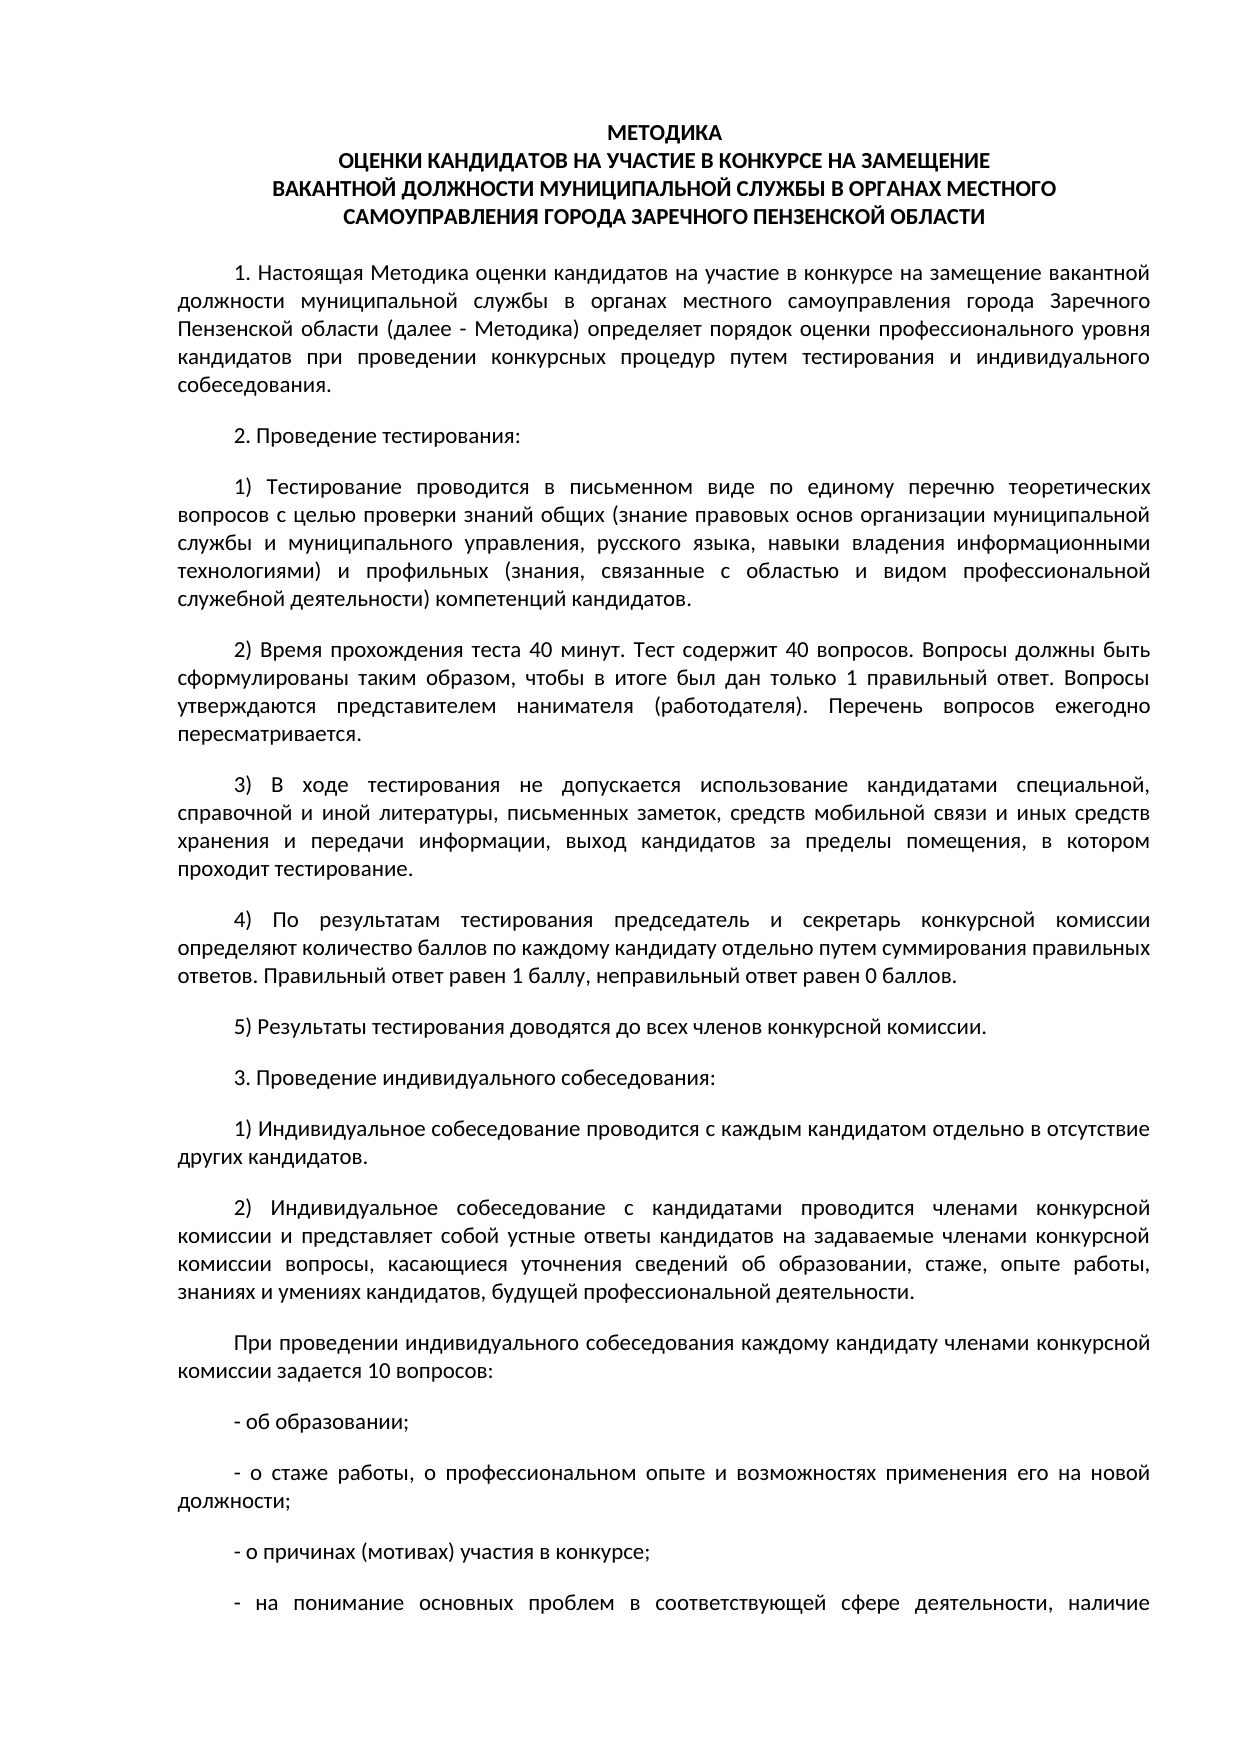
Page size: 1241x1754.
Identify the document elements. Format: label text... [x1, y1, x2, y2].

text - о стаже работы, о профессиональном опыте и возможностях применения его на новой должности; [177, 1458, 1152, 1514]
text 1. Настоящая Методика оценки кандидатов на участие в конкурсе на замещение вакантной должности муниципальной службы в органах местного самоуправления города Заречного Пензенской области (далее - Методика) определяет порядок оценки профессионального уровня кандидатов при проведении конкурсных процедур путем тестирования и индивидуального собеседования. [177, 258, 1152, 398]
title ВАКАНТНОЙ ДОЛЖНОСТИ МУНИЦИПАЛЬНОЙ СЛУЖБЫ В ОРГАНАХ МЕСТНОГО [177, 174, 1152, 202]
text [177, 1588, 1152, 1616]
text 3) В ходе тестирования не допускается использование кандидатами специальной, справочной и иной литературы, письменных заметок, средств мобильной связи и иных средств хранения и передачи информации, выход кандидатов за пределы помещения, в котором проходит тестирование. [177, 770, 1152, 882]
title САМОУПРАВЛЕНИЯ ГОРОДА ЗАРЕЧНОГО ПЕНЗЕНСКОЙ ОБЛАСТИ [177, 202, 1152, 230]
text 2. Проведение тестирования: [177, 421, 1152, 449]
title МЕТОДИКА [177, 118, 1152, 146]
text - о причинах (мотивах) участия в конкурсе; [177, 1537, 1152, 1565]
text 1) Индивидуальное собеседование проводится с каждым кандидатом отдельно в отсутствие других кандидатов. [177, 1114, 1152, 1170]
text 3. Проведение индивидуального собеседования: [177, 1063, 1152, 1091]
text 5) Результаты тестирования доводятся до всех членов конкурсной комиссии. [177, 1012, 1152, 1040]
text 2) Время прохождения теста 40 минут. Тест содержит 40 вопросов. Вопросы должны быть сформулированы таким образом, чтобы в итоге был дан только 1 правильный ответ. Вопросы утверждаются представителем нанимателя (работодателя). Перечень вопросов ежегодно пересматривается. [177, 635, 1152, 747]
text 4) По результатам тестирования председатель и секретарь конкурсной комиссии определяют количество баллов по каждому кандидату отдельно путем суммирования правильных ответов. Правильный ответ равен 1 баллу, неправильный ответ равен 0 баллов. [177, 905, 1152, 989]
text 2) Индивидуальное собеседование с кандидатами проводится членами конкурсной комиссии и представляет собой устные ответы кандидатов на задаваемые членами конкурсной комиссии вопросы, касающиеся уточнения сведений об образовании, стаже, опыте работы, знаниях и умениях кандидатов, будущей профессиональной деятельности. [177, 1193, 1152, 1305]
text При проведении индивидуального собеседования каждому кандидату членами конкурсной комиссии задается 10 вопросов: [177, 1328, 1152, 1384]
text 1) Тестирование проводится в письменном виде по единому перечню теоретических вопросов с целью проверки знаний общих (знание правовых основ организации муниципальной службы и муниципального управления, русского языка, навыки владения информационными технологиями) и профильных (знания, связанные с областью и видом профессиональной служебной деятельности) компетенций кандидатов. [177, 472, 1152, 612]
text - об образовании; [177, 1407, 1152, 1435]
title ОЦЕНКИ КАНДИДАТОВ НА УЧАСТИЕ В КОНКУРСЕ НА ЗАМЕЩЕНИЕ [177, 146, 1152, 174]
